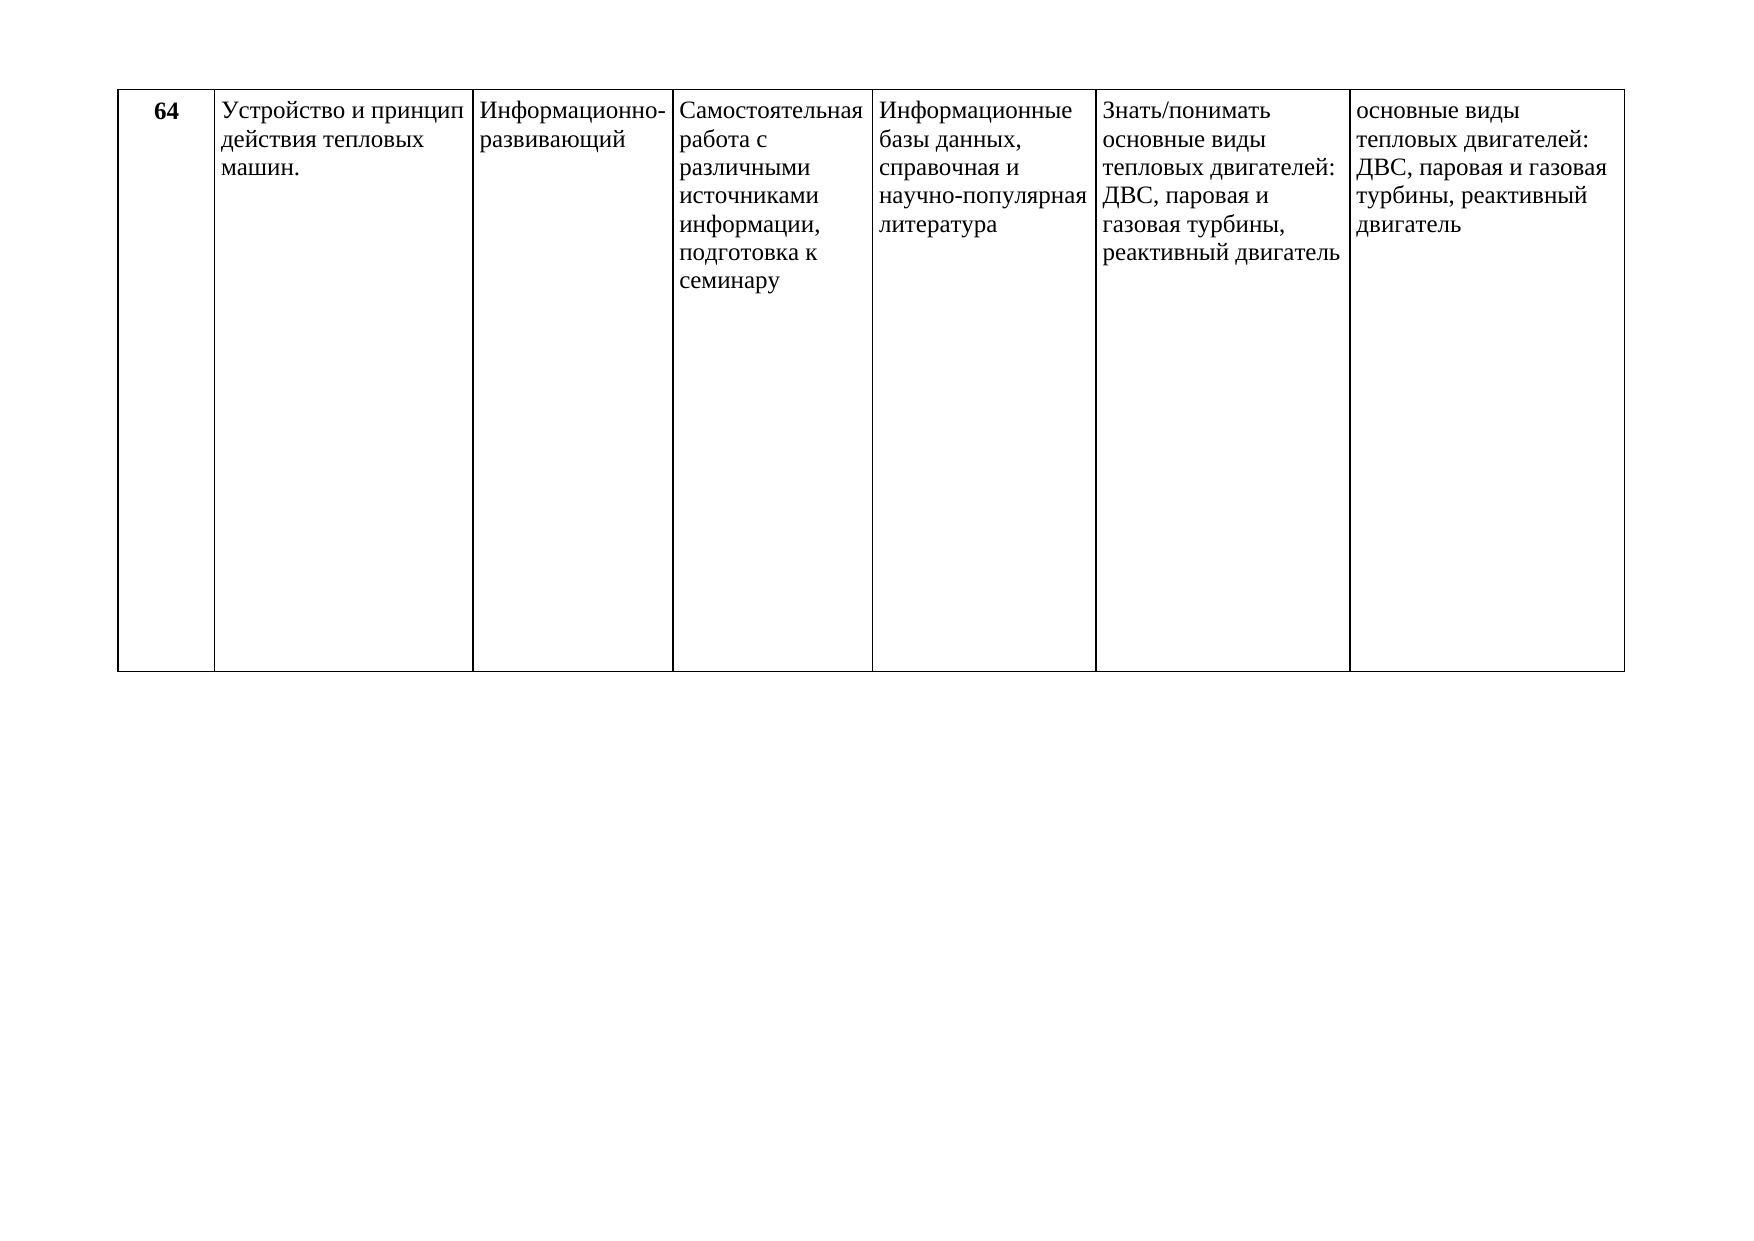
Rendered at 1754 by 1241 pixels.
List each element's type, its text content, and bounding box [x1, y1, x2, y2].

table_cell Информационно-развивающий [474, 90, 672, 671]
table_cell Устройство и принцип действия тепловых машин. [215, 90, 472, 671]
table_cell 64 [119, 90, 214, 671]
table_cell Самостоятельная работа с различными источниками информации, подготовка к семинару [674, 90, 872, 671]
table_cell Знать/понимать основные виды тепловых двигателей: ДВС, паровая и газовая турбины, реактивный двигатель [1097, 90, 1349, 671]
table_cell Информационные базы данных, справочная и научно-популярная литература [873, 90, 1095, 671]
table_cell основные виды тепловых двигателей: ДВС, паровая и газовая турбины, реактивный двигатель [1351, 90, 1624, 671]
